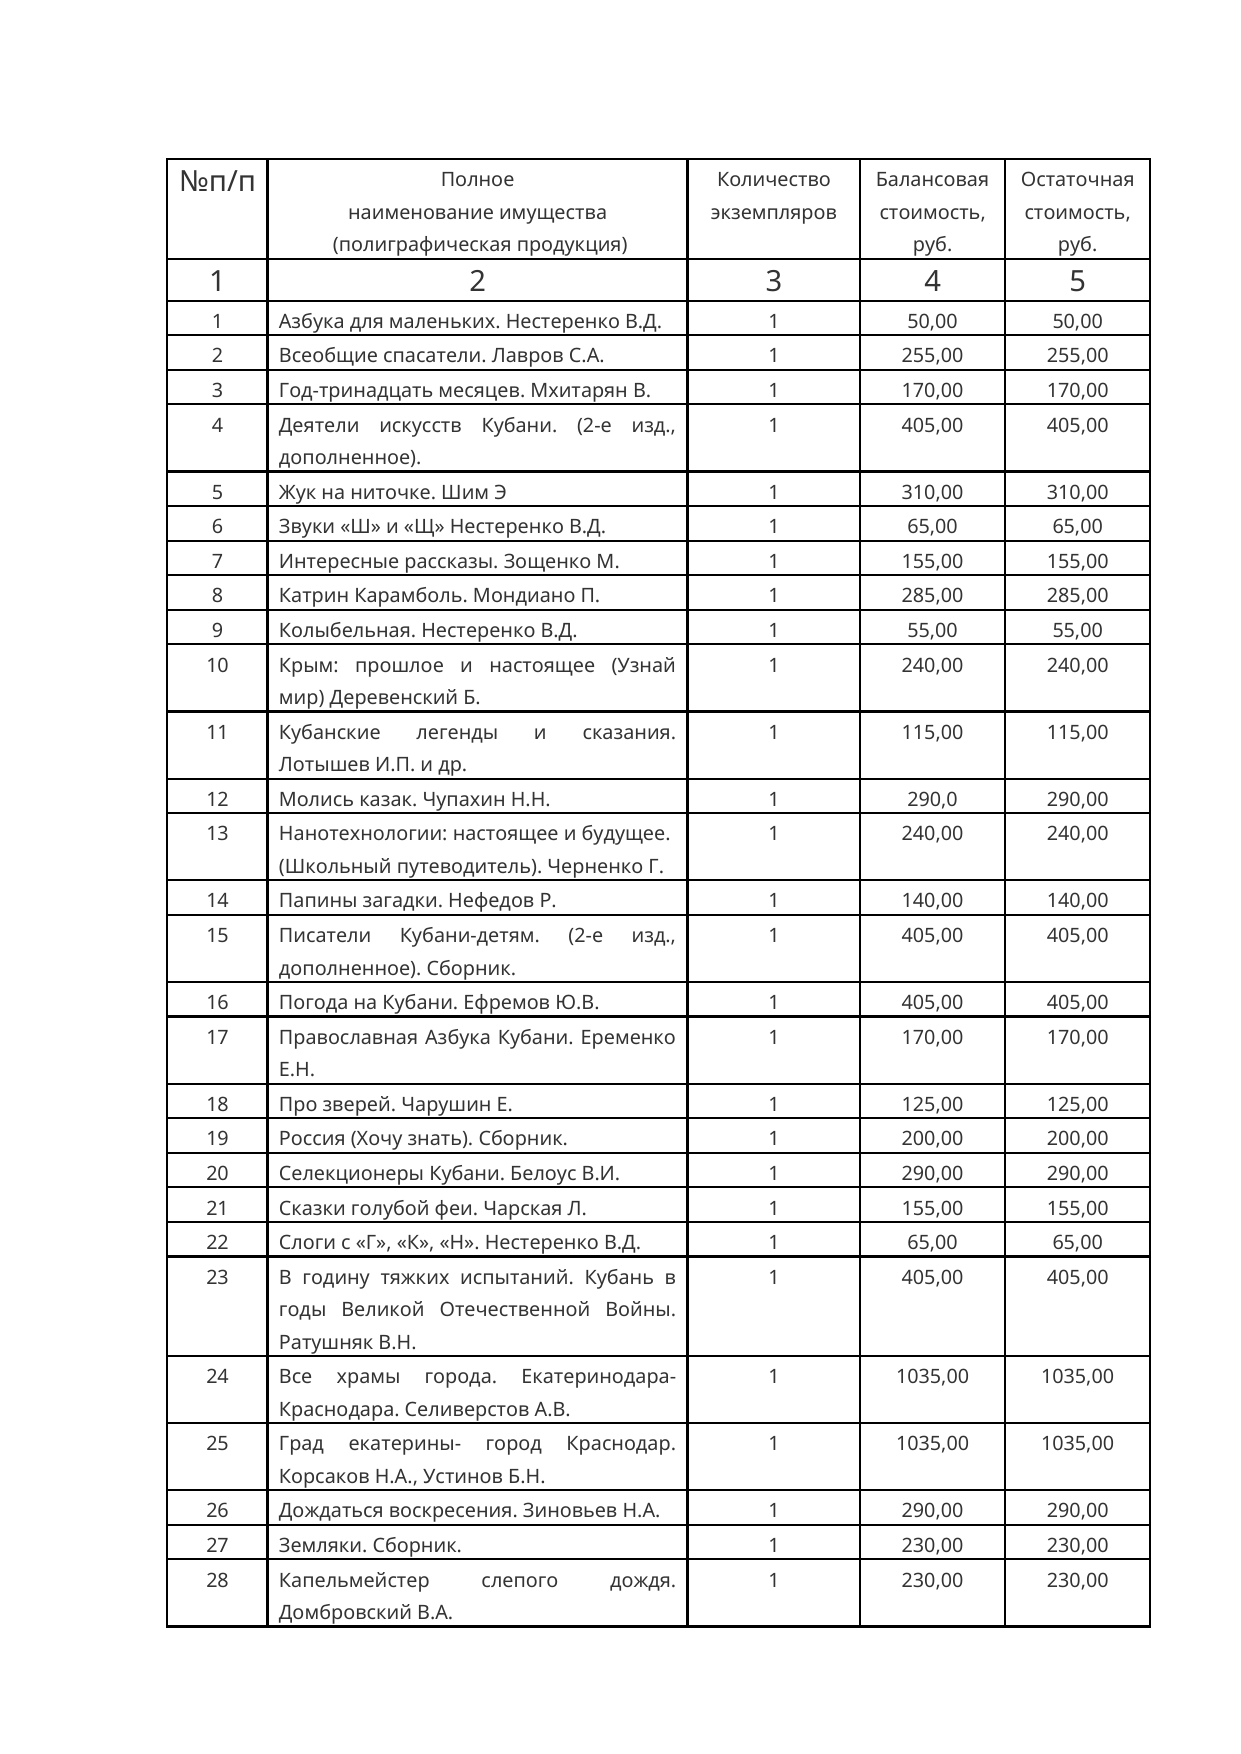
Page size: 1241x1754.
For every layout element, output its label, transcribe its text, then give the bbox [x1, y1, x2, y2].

table_cell Погода на Кубани. Ефремов Ю.В. [269, 983, 686, 1015]
table_cell 155,00 [861, 542, 1004, 574]
table_cell 65,00 [1006, 507, 1149, 539]
table_cell Год-тринадцать месяцев. Мхитарян В. [269, 371, 686, 403]
table_cell 240,00 [1006, 645, 1149, 710]
table_cell 290,0 [861, 780, 1004, 812]
table_cell Папины загадки. Нефедов Р. [269, 881, 686, 914]
table_cell 1 [689, 507, 859, 539]
table_cell 255,00 [861, 336, 1004, 369]
table_cell 290,00 [1006, 1154, 1149, 1186]
table_cell Все храмы города. Екатеринодара-Краснодара. Селиверстов А.В. [269, 1357, 686, 1422]
table_cell 19 [168, 1119, 266, 1152]
table_cell 50,00 [1006, 302, 1149, 334]
table_cell Капельмейстер слепого дождя. Домбровский В.А. [269, 1560, 686, 1625]
table_cell 1 [689, 371, 859, 403]
table_cell 405,00 [1006, 405, 1149, 470]
table_header Остаточная стоимость, руб. [1006, 160, 1149, 258]
table_cell Нанотехнологии: настоящее и будущее. (Школьный путеводитель). Черненко Г. [269, 814, 686, 879]
table_cell 1 [689, 1119, 859, 1152]
table_cell 405,00 [861, 1258, 1004, 1355]
table_cell 1035,00 [1006, 1424, 1149, 1489]
table_cell 1 [689, 1223, 859, 1255]
table_header Балансовая стоимость, руб. [861, 160, 1004, 258]
table_cell 255,00 [1006, 336, 1149, 369]
table_cell 1035,00 [1006, 1357, 1149, 1422]
table_cell Звуки «Ш» и «Щ» Нестеренко В.Д. [269, 507, 686, 539]
table_cell 1 [689, 302, 859, 334]
table_cell 1 [689, 1491, 859, 1524]
table_cell 1035,00 [861, 1424, 1004, 1489]
table_cell 285,00 [861, 576, 1004, 609]
table_cell 405,00 [861, 405, 1004, 470]
table_cell 170,00 [1006, 1018, 1149, 1082]
table_cell Кубанские легенды и сказания. Лотышев И.П. и др. [269, 713, 686, 777]
table_cell 16 [168, 983, 266, 1015]
table_cell 200,00 [861, 1119, 1004, 1152]
table_cell 1 [689, 1560, 859, 1625]
table_cell 310,00 [1006, 473, 1149, 505]
table_cell 1 [689, 713, 859, 777]
table_cell 14 [168, 881, 266, 914]
table_cell Писатели Кубани-детям. (2-е изд., дополненное). Сборник. [269, 916, 686, 981]
table_cell 1035,00 [861, 1357, 1004, 1422]
table_cell В годину тяжких испытаний. Кубань в годы Великой Отечественной Войны. Ратушняк В.Н. [269, 1258, 686, 1355]
table_cell 1 [689, 1188, 859, 1221]
table_cell 290,00 [1006, 1491, 1149, 1524]
table_cell 1 [689, 1258, 859, 1355]
table_header Полное наименование имущества (полиграфическая продукция) [269, 160, 686, 258]
table_cell 405,00 [861, 983, 1004, 1015]
table_cell Селекционеры Кубани. Белоус В.И. [269, 1154, 686, 1186]
table_cell 5 [1006, 260, 1149, 299]
table_cell 1 [168, 302, 266, 334]
table_cell 240,00 [1006, 814, 1149, 879]
table_cell 405,00 [1006, 983, 1149, 1015]
table_cell Молись казак. Чупахин Н.Н. [269, 780, 686, 812]
table_cell 290,00 [1006, 780, 1149, 812]
table_cell 1 [689, 1154, 859, 1186]
table_cell 200,00 [1006, 1119, 1149, 1152]
table_cell 405,00 [1006, 916, 1149, 981]
table_cell Жук на ниточке. Шим Э [269, 473, 686, 505]
table_cell 27 [168, 1526, 266, 1558]
table_cell 240,00 [861, 645, 1004, 710]
table_cell Сказки голубой феи. Чарская Л. [269, 1188, 686, 1221]
table_cell Дождаться воскресения. Зиновьев Н.А. [269, 1491, 686, 1524]
table_cell 55,00 [861, 611, 1004, 643]
table_cell 1 [689, 542, 859, 574]
table_cell 13 [168, 814, 266, 879]
table_cell 155,00 [861, 1188, 1004, 1221]
table_cell 170,00 [1006, 371, 1149, 403]
table_cell 1 [689, 611, 859, 643]
table_cell 1 [689, 916, 859, 981]
table_cell 1 [689, 645, 859, 710]
table_cell 1 [689, 780, 859, 812]
table_cell 155,00 [1006, 542, 1149, 574]
table_cell 310,00 [861, 473, 1004, 505]
table_cell Земляки. Сборник. [269, 1526, 686, 1558]
table_cell 65,00 [1006, 1223, 1149, 1255]
table_cell Про зверей. Чарушин Е. [269, 1085, 686, 1117]
table_cell 1 [689, 1424, 859, 1489]
table_cell 290,00 [861, 1491, 1004, 1524]
table_cell 115,00 [861, 713, 1004, 777]
table_cell 405,00 [1006, 1258, 1149, 1355]
table_cell Слоги с «Г», «К», «Н». Нестеренко В.Д. [269, 1223, 686, 1255]
table_cell 21 [168, 1188, 266, 1221]
table_cell 1 [689, 1018, 859, 1082]
table_cell 405,00 [861, 916, 1004, 981]
table_cell 1 [689, 1085, 859, 1117]
table_cell Всеобщие спасатели. Лавров С.А. [269, 336, 686, 369]
table_cell 115,00 [1006, 713, 1149, 777]
table_cell Катрин Карамболь. Мондиано П. [269, 576, 686, 609]
table_cell Азбука для маленьких. Нестеренко В.Д. [269, 302, 686, 334]
table_cell 12 [168, 780, 266, 812]
table_cell 23 [168, 1258, 266, 1355]
table_cell 9 [168, 611, 266, 643]
table_cell 8 [168, 576, 266, 609]
table_cell 230,00 [1006, 1560, 1149, 1625]
table_cell 1 [689, 1357, 859, 1422]
table_cell 140,00 [1006, 881, 1149, 914]
table_cell 230,00 [861, 1526, 1004, 1558]
table_cell 230,00 [1006, 1526, 1149, 1558]
table_cell 1 [689, 881, 859, 914]
table_cell 1 [689, 405, 859, 470]
table_cell 24 [168, 1357, 266, 1422]
table_cell Деятели искусств Кубани. (2-е изд., дополненное). [269, 405, 686, 470]
table_cell 3 [689, 260, 859, 299]
table_header №п/п [168, 160, 266, 258]
table_cell 230,00 [861, 1560, 1004, 1625]
table_cell Колыбельная. Нестеренко В.Д. [269, 611, 686, 643]
table_header Количество экземпляров [689, 160, 859, 258]
table_cell 1 [689, 814, 859, 879]
table_cell 290,00 [861, 1154, 1004, 1186]
table_cell 11 [168, 713, 266, 777]
table_cell 65,00 [861, 507, 1004, 539]
table_cell 5 [168, 473, 266, 505]
table_cell 1 [689, 1526, 859, 1558]
table_cell 17 [168, 1018, 266, 1082]
table_cell 125,00 [861, 1085, 1004, 1117]
table_cell 140,00 [861, 881, 1004, 914]
table_cell 4 [861, 260, 1004, 299]
table_cell 2 [168, 336, 266, 369]
table_cell 26 [168, 1491, 266, 1524]
table_cell 1 [689, 576, 859, 609]
table_cell 25 [168, 1424, 266, 1489]
table_cell 1 [689, 983, 859, 1015]
table_cell 28 [168, 1560, 266, 1625]
table_cell 285,00 [1006, 576, 1149, 609]
table_cell 1 [689, 473, 859, 505]
table_cell 1 [168, 260, 266, 299]
table_cell 3 [168, 371, 266, 403]
table_cell 125,00 [1006, 1085, 1149, 1117]
table_cell Православная Азбука Кубани. Еременко Е.Н. [269, 1018, 686, 1082]
table_cell 155,00 [1006, 1188, 1149, 1221]
table_cell 22 [168, 1223, 266, 1255]
table_cell 55,00 [1006, 611, 1149, 643]
table_cell 20 [168, 1154, 266, 1186]
table_cell 50,00 [861, 302, 1004, 334]
table_cell 170,00 [861, 371, 1004, 403]
table_cell Крым: прошлое и настоящее (Узнай мир) Деревенский Б. [269, 645, 686, 710]
table_cell 1 [689, 336, 859, 369]
table_cell 15 [168, 916, 266, 981]
table_cell Интересные рассказы. Зощенко М. [269, 542, 686, 574]
table_cell 65,00 [861, 1223, 1004, 1255]
table_cell 10 [168, 645, 266, 710]
table_cell Град екатерины- город Краснодар. Корсаков Н.А., Устинов Б.Н. [269, 1424, 686, 1489]
table_cell 4 [168, 405, 266, 470]
table_cell 2 [269, 260, 686, 299]
table_cell 18 [168, 1085, 266, 1117]
table_cell 240,00 [861, 814, 1004, 879]
table_cell 6 [168, 507, 266, 539]
table_cell 7 [168, 542, 266, 574]
table_cell 170,00 [861, 1018, 1004, 1082]
table_cell Россия (Хочу знать). Сборник. [269, 1119, 686, 1152]
